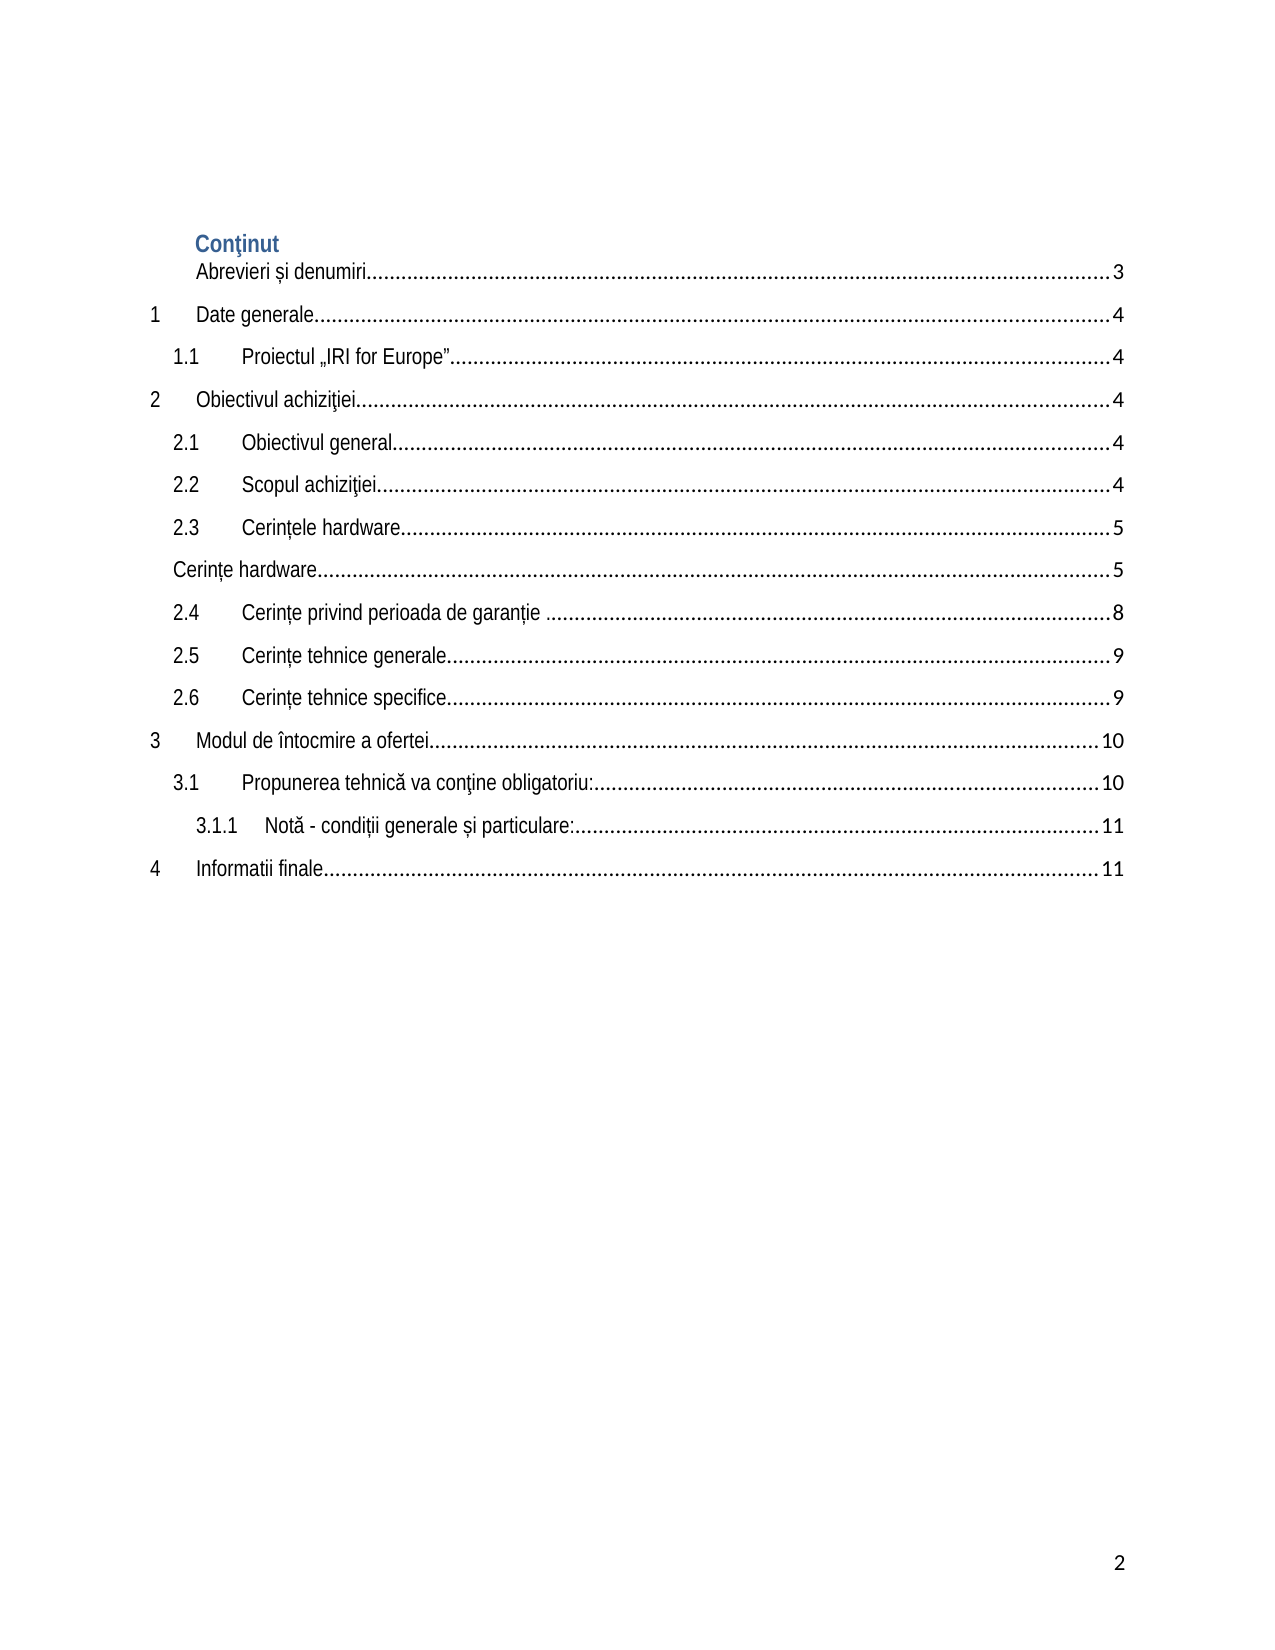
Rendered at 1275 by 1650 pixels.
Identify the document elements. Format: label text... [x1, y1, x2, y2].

text 4 Informatii finale 11 [150, 854, 1125, 882]
subtitle Conţinut [195, 229, 1125, 257]
text Abrevieri și denumiri 3 [196, 257, 1125, 285]
text Cerințe hardware 5 [173, 556, 1125, 583]
text 2.6 Cerințe tehnice specifice 9 [173, 683, 1125, 711]
text 3 Modul de întocmire a ofertei 10 [150, 726, 1125, 754]
text 2 Obiectivul achiziţiei 4 [150, 385, 1125, 413]
text 3.1 Propunerea tehnică va conţine obligatoriu: 10 [173, 768, 1125, 797]
text 2.3 Cerințele hardware 5 [173, 513, 1125, 541]
text 2.1 Obiectivul general 4 [173, 428, 1125, 456]
text 1.1 Proiectul „IRI for Europe” 4 [173, 342, 1125, 371]
text 2.2 Scopul achiziţiei 4 [173, 470, 1125, 498]
text 2.4 Cerințe privind perioada de garanție . 8 [173, 598, 1125, 626]
text 3.1.1 Notă - condiții generale și particulare: 11 [196, 811, 1125, 839]
text 2.5 Cerințe tehnice generale 9 [173, 641, 1125, 669]
text 1 Date generale 4 [150, 300, 1125, 328]
